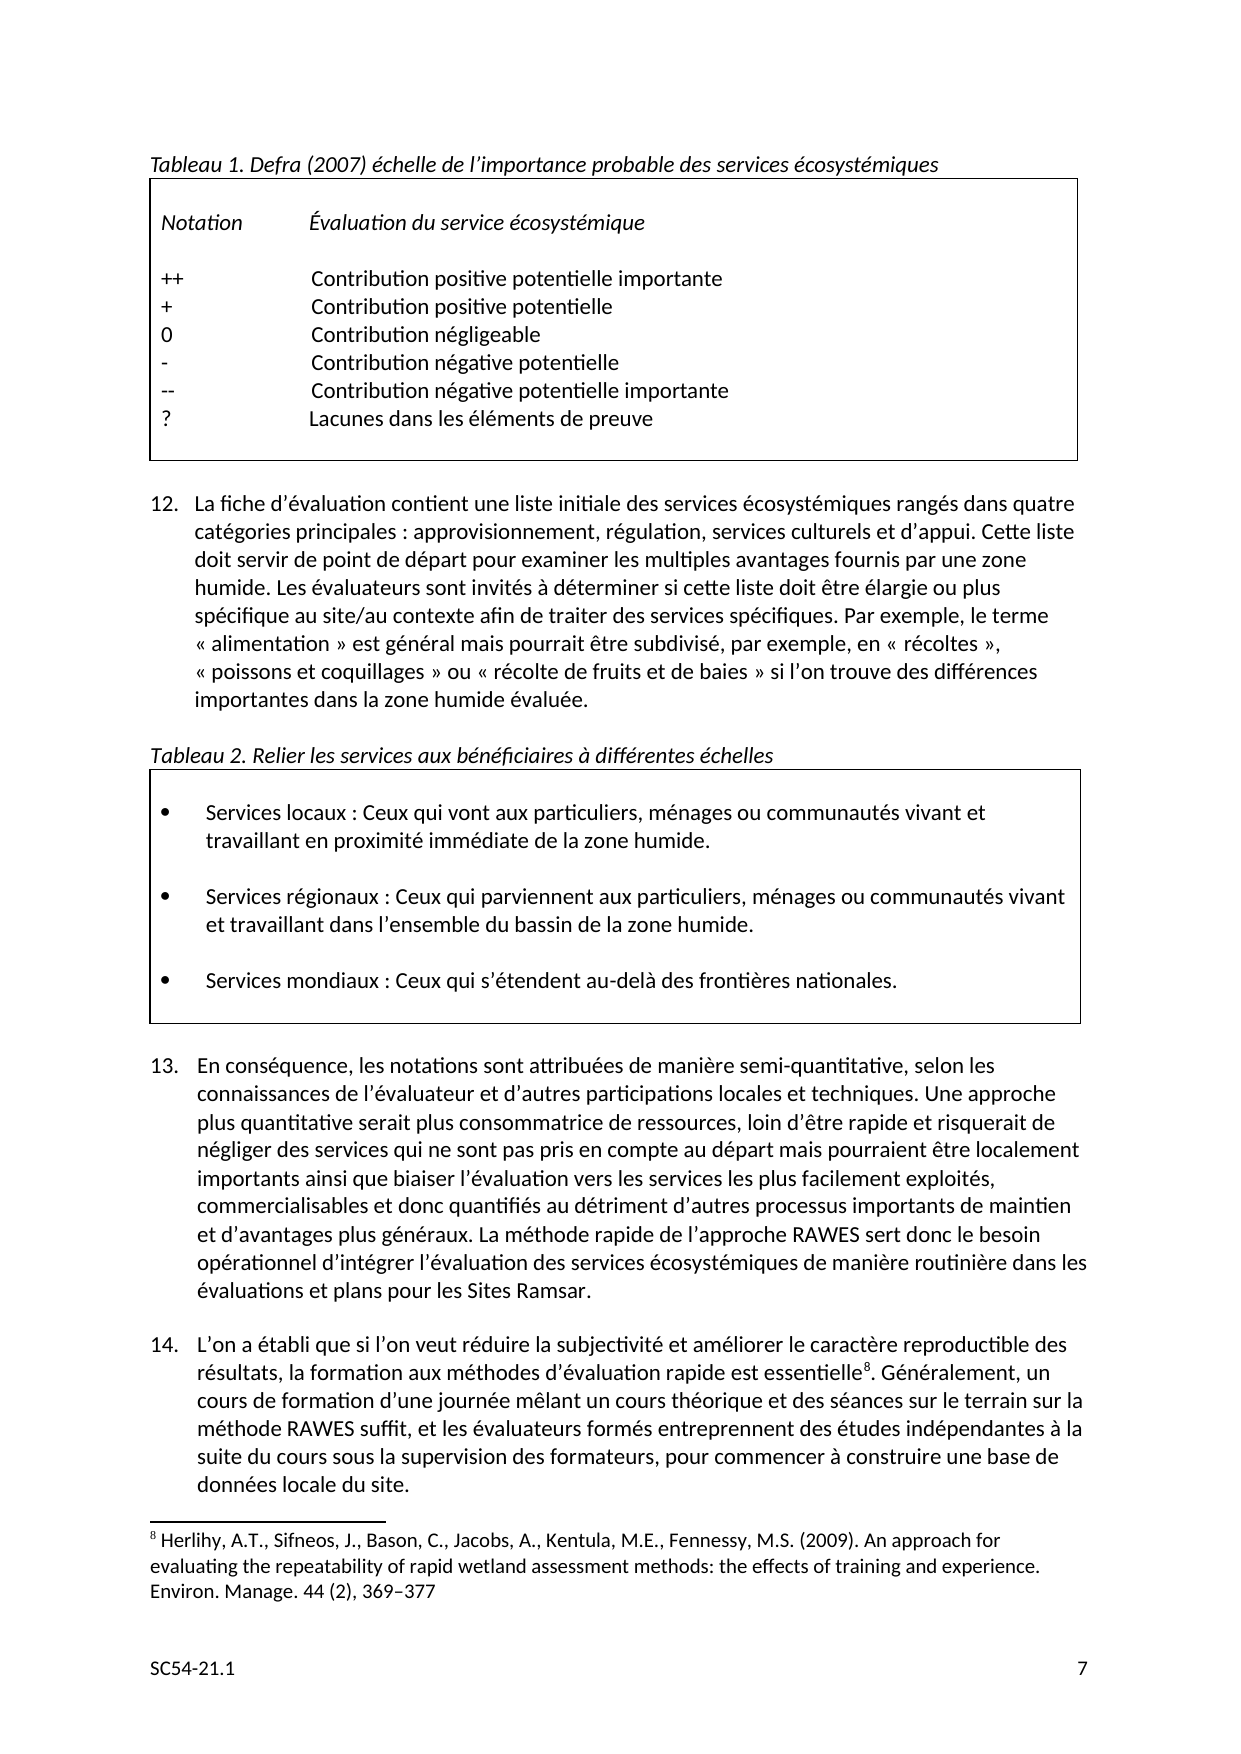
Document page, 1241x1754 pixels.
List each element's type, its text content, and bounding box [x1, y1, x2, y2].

text Tableau 1. Defra (2007) échelle de l’importance probable des services écosystémiques [149, 150, 1090, 178]
list 13. En conséquence, les notations sont attribuées de manière semi-quantitative, selon les connaissances de l’évaluateur et d’autres participations locales et techniques. Une approche plus quantitative serait plus consommatrice de ressources, loin d’être rapide et risquerait de négliger des services qui ne sont pas pris en compte au départ mais pourraient être localement importants ainsi que biaiser l’évaluation vers les services les plus facilement exploités, commercialisables et donc quantifiés au détriment d’autres processus importants de maintien et d’avantages plus généraux. La méthode rapide de l’approche RAWES sert donc le besoin opérationnel d’intégrer l’évaluation des services écosystémiques de manière routinière dans les évaluations et plans pour les Sites Ramsar. [150, 1052, 1090, 1304]
table_header Notation Évaluation du service écosystémique ++ Contribution positive potentielle importante + Contribution positive potentielle 0 Contribution négligeable - Contribution négative potentielle -- Contribution négative potentielle importante ? Lacunes dans les éléments de preuve [151, 179, 1077, 460]
list 14. L’on a établi que si l’on veut réduire la subjectivité et améliorer le caractère reproductible des résultats, la formation aux méthodes d’évaluation rapide est essentielle. Généralement, un cours de formation d’une journée mêlant un cours théorique et des séances sur le terrain sur la méthode RAWES suffit, et les évaluateurs formés entreprennent des études indépendantes à la suite du cours sous la supervision des formateurs, pour commencer à construire une base de données locale du site. [150, 1330, 1090, 1498]
list Tableau 2. Relier les services aux bénéficiaires à différentes échelles [150, 741, 1090, 769]
table_header Services locaux : Ceux qui vont aux particuliers, ménages ou communautés vivant et travaillant en proximité immédiate de la zone humide. Services régionaux : Ceux qui parviennent aux particuliers, ménages ou communautés vivant et travaillant dans l’ensemble du bassin de la zone humide. Services mondiaux : Ceux qui s’étendent au-delà des frontières nationales. [151, 770, 1080, 1022]
list 12. La fiche d’évaluation contient une liste initiale des services écosystémiques rangés dans quatre catégories principales : approvisionnement, régulation, services culturels et d’appui. Cette liste doit servir de point de départ pour examiner les multiples avantages fournis par une zone humide. Les évaluateurs sont invités à déterminer si cette liste doit être élargie ou plus spécifique au site/au contexte afin de traiter des services spécifiques. Par exemple, le terme « alimentation » est général mais pourrait être subdivisé, par exemple, en « récoltes », « poissons et coquillages » ou « récolte de fruits et de baies » si l’on trouve des différences importantes dans la zone humide évaluée. [150, 489, 1090, 713]
